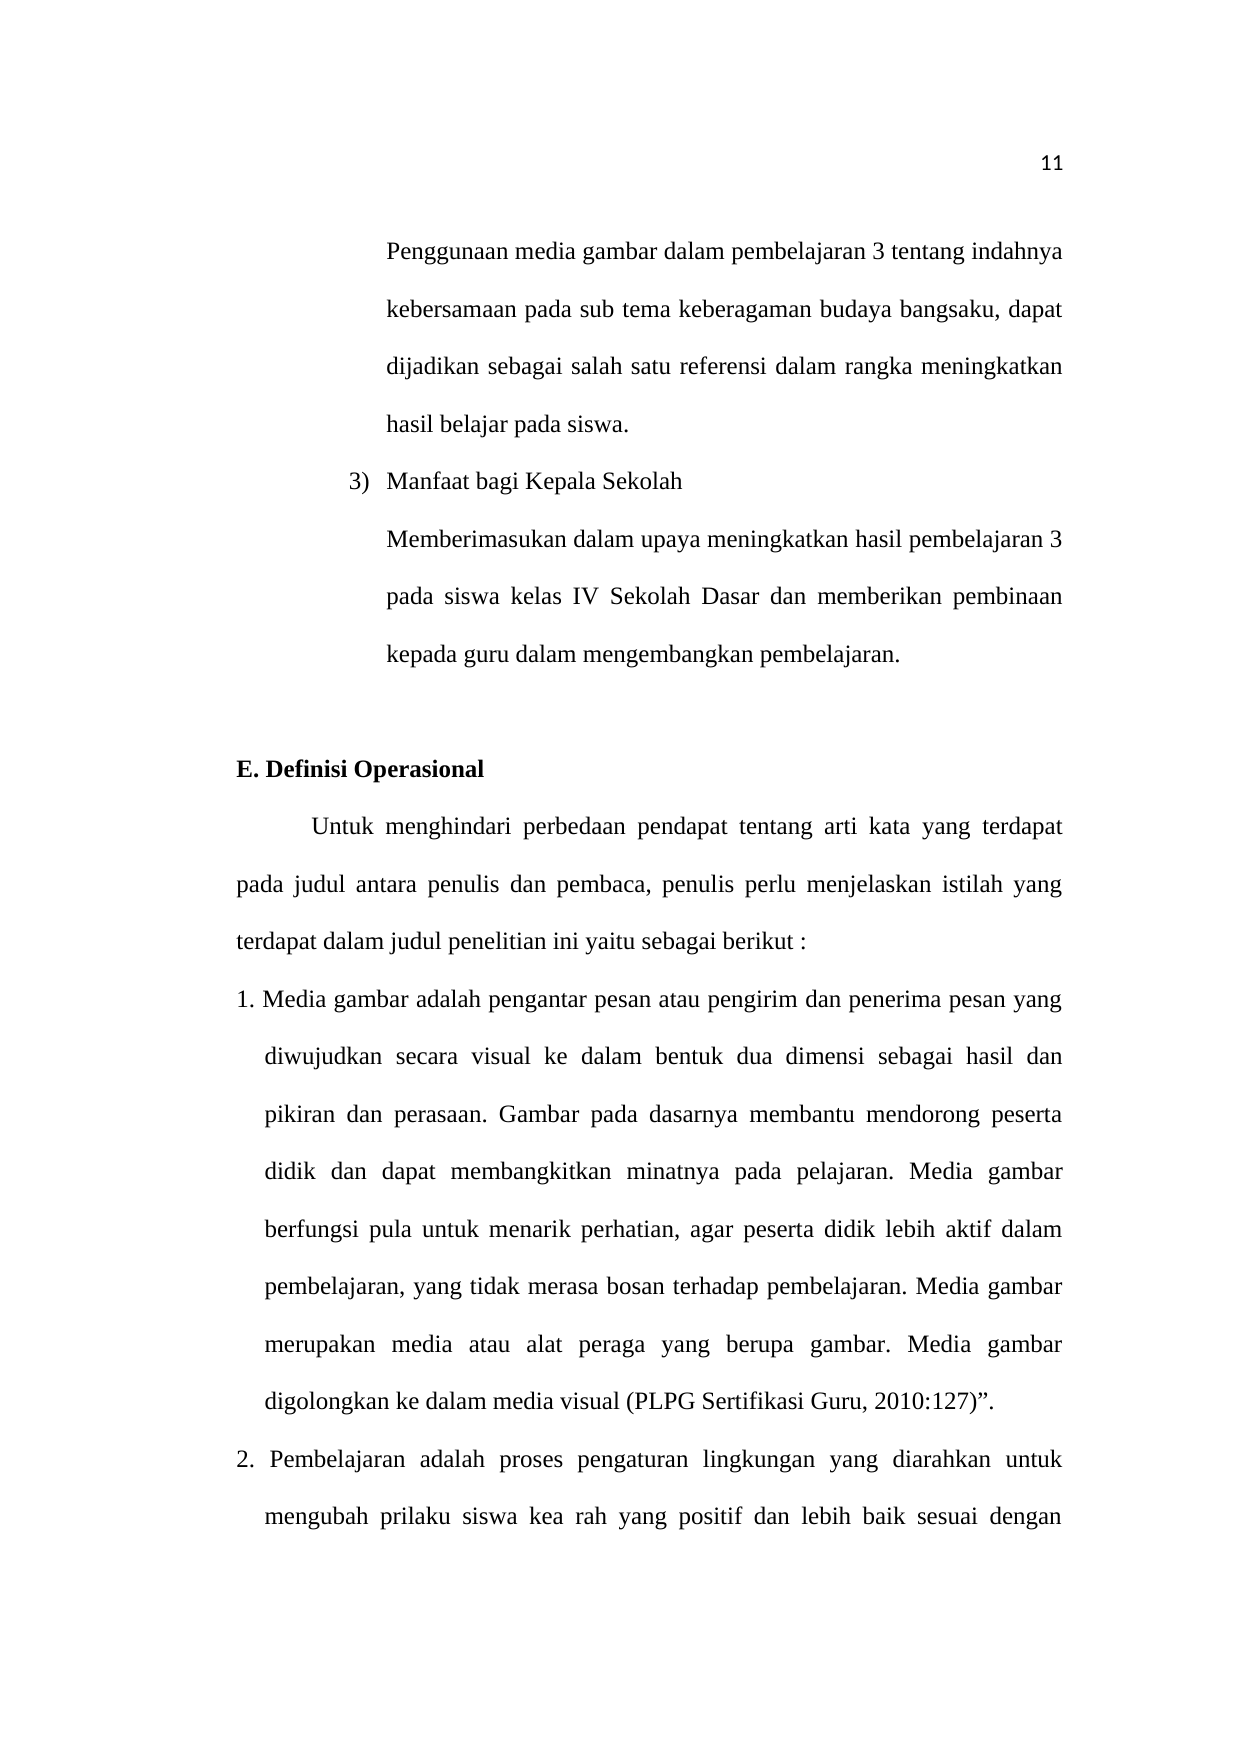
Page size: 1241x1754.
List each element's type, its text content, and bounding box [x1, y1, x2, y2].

list Penggunaan media gambar dalam pembelajaran 3 tentang indahnya kebersamaan pada sub tema keberagaman budaya bangsaku, dapat dijadikan sebagai salah satu referensi dalam rangka meningkatkan hasil belajar pada siswa. [386, 236, 1063, 437]
list 1. Media gambar adalah pengantar pesan atau pengirim dan penerima pesan yang diwujudkan secara visual ke dalam bentuk dua dimensi sebagai hasil dan pikiran dan perasaan. Gambar pada dasarnya membantu mendorong peserta didik dan dapat membangkitkan minatnya pada pelajaran. Media gambar berfungsi pula untuk menarik perhatian, agar peserta didik lebih aktif dalam pembelajaran, yang tidak merasa bosan terhadap pembelajaran. Media gambar merupakan media atau alat peraga yang berupa gambar. Media gambar digolongkan ke dalam media visual (PLPG Sertifikasi Guru, 2010:127)”. [236, 984, 1063, 1415]
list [236, 1444, 1063, 1530]
list Memberimasukan dalam upaya meningkatkan hasil pembelajaran 3 pada siswa kelas IV Sekolah Dasar dan memberikan pembinaan kepada guru dalam mengembangkan pembelajaran. [386, 524, 1063, 667]
list E. Definisi Operasional [236, 754, 1063, 782]
list Manfaat bagi Kepala Sekolah [349, 466, 1063, 495]
list Untuk menghindari perbedaan pendapat tentang arti kata yang terdapat pada judul antara penulis dan pembaca, penulis perlu menjelaskan istilah yang terdapat dalam judul penelitian ini yaitu sebagai berikut : [236, 811, 1063, 955]
